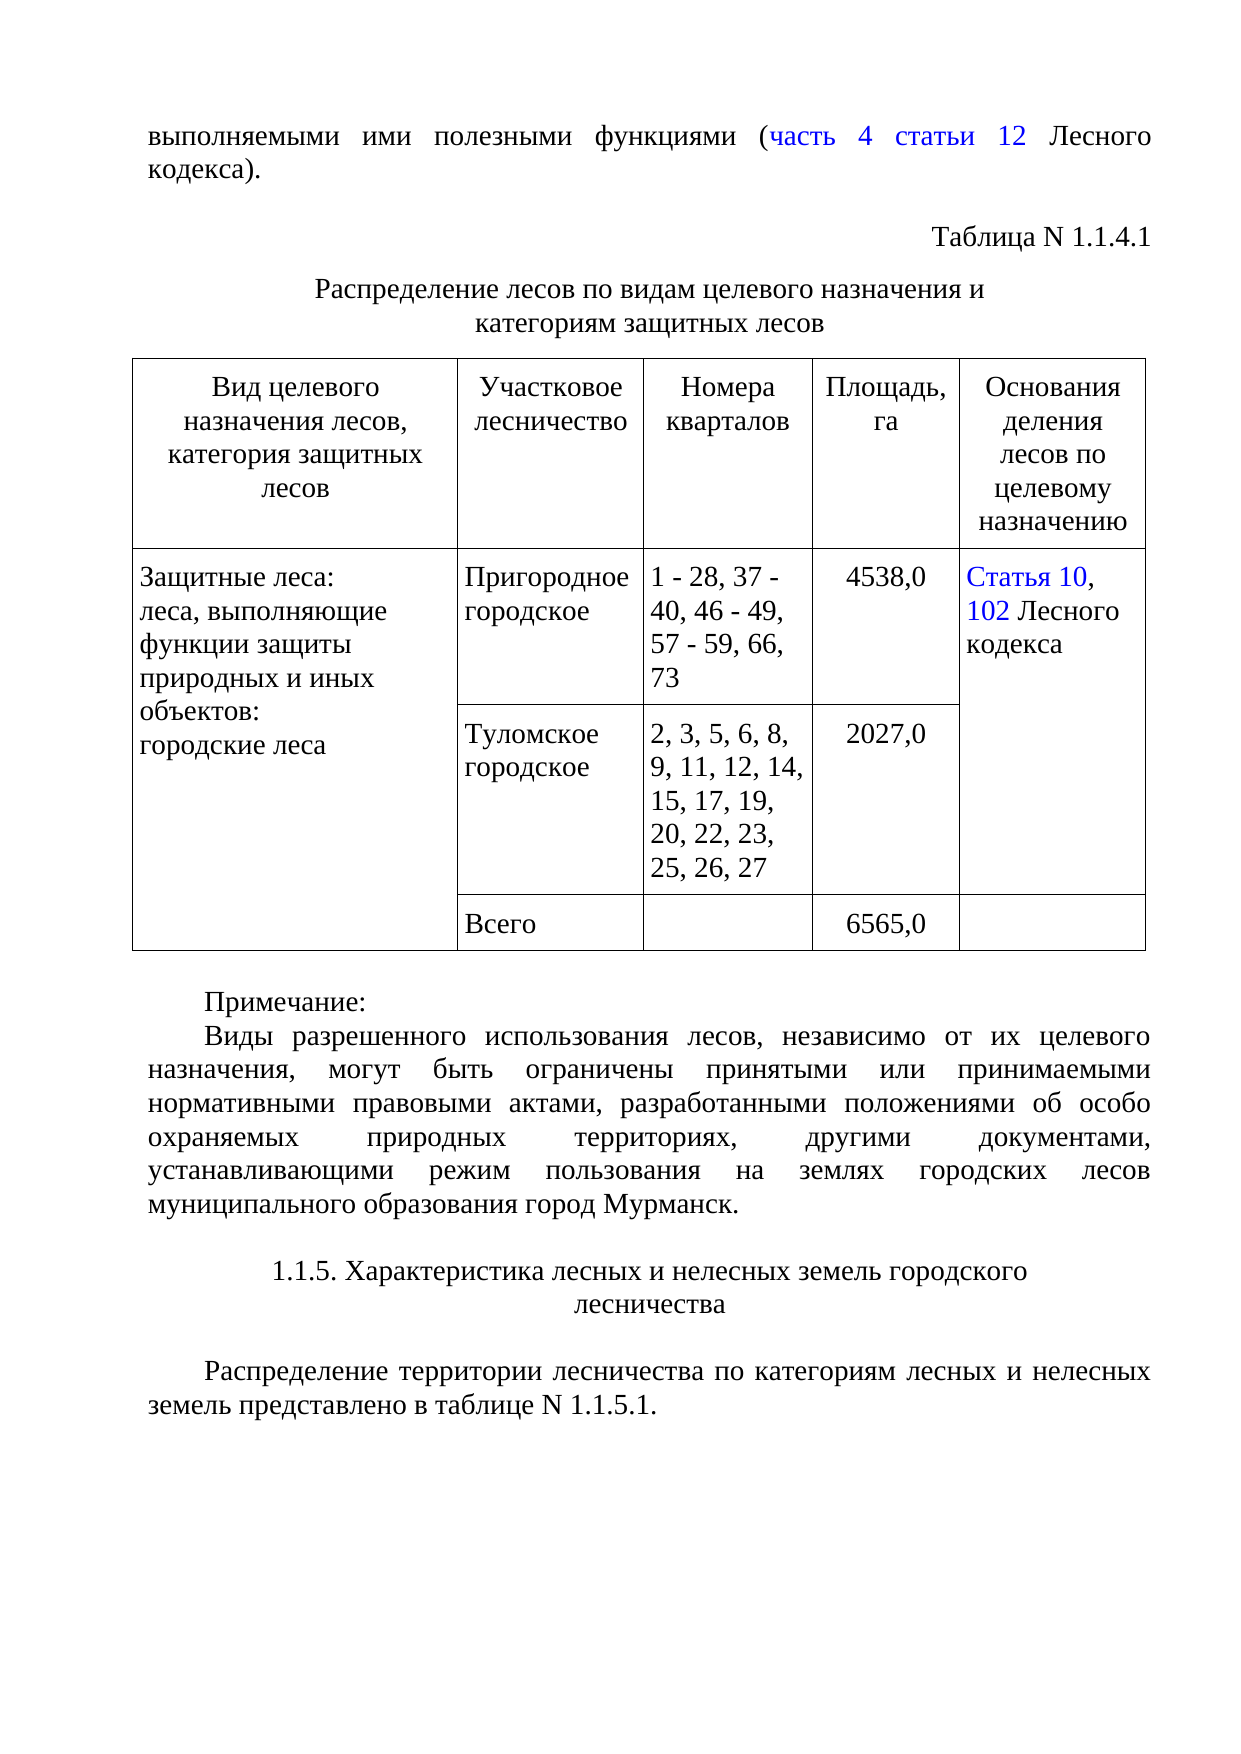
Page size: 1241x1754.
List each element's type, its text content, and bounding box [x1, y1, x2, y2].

text Таблица N 1.1.4.1 [148, 219, 1152, 252]
text лесничества [148, 1286, 1152, 1320]
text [148, 118, 1152, 185]
text Виды разрешенного использования лесов, независимо от их целевого назначения, могут быть ограничены принятыми или принимаемыми нормативными правовыми актами, разработанными положениями об особо охраняемых природных территориях, другими документами, устанавливающими режим пользования на землях городских лесов муниципального образования город Мурманск. [148, 1018, 1152, 1219]
table_cell 2027,0 [813, 705, 959, 894]
table_cell 6565,0 [813, 895, 959, 950]
table_cell 1 - 28, 37 - 40, 46 - 49, 57 - 59, 66, 73 [644, 549, 812, 704]
text Распределение территории лесничества по категориям лесных и нелесных земель представлено в таблице N 1.1.5.1. [148, 1353, 1152, 1421]
table_header Номера кварталов [644, 359, 812, 548]
table_cell Защитные леса: леса, выполняющие функции защиты природных и иных объектов: городские леса [133, 549, 457, 950]
text категориям защитных лесов [148, 305, 1152, 338]
table_header Основания деления лесов по целевому назначению [960, 359, 1145, 548]
table_cell [960, 895, 1145, 950]
table_cell Статья 10, 102 Лесного кодекса [960, 549, 1145, 894]
table_header Участковое лесничество [458, 359, 643, 548]
table_cell 2, 3, 5, 6, 8, 9, 11, 12, 14, 15, 17, 19, 20, 22, 23, 25, 26, 27 [644, 705, 812, 894]
table_header Площадь, га [813, 359, 959, 548]
table_cell 4538,0 [813, 549, 959, 704]
table_cell Туломское городское [458, 705, 643, 894]
table_cell Всего [458, 895, 643, 950]
text 1.1.5. Характеристика лесных и нелесных земель городского [148, 1253, 1152, 1286]
table_cell Пригородное городское [458, 549, 643, 704]
table_cell [644, 895, 812, 950]
text Распределение лесов по видам целевого назначения и [148, 271, 1152, 305]
text Примечание: [148, 984, 1152, 1018]
table_header Вид целевого назначения лесов, категория защитных лесов [133, 359, 457, 548]
